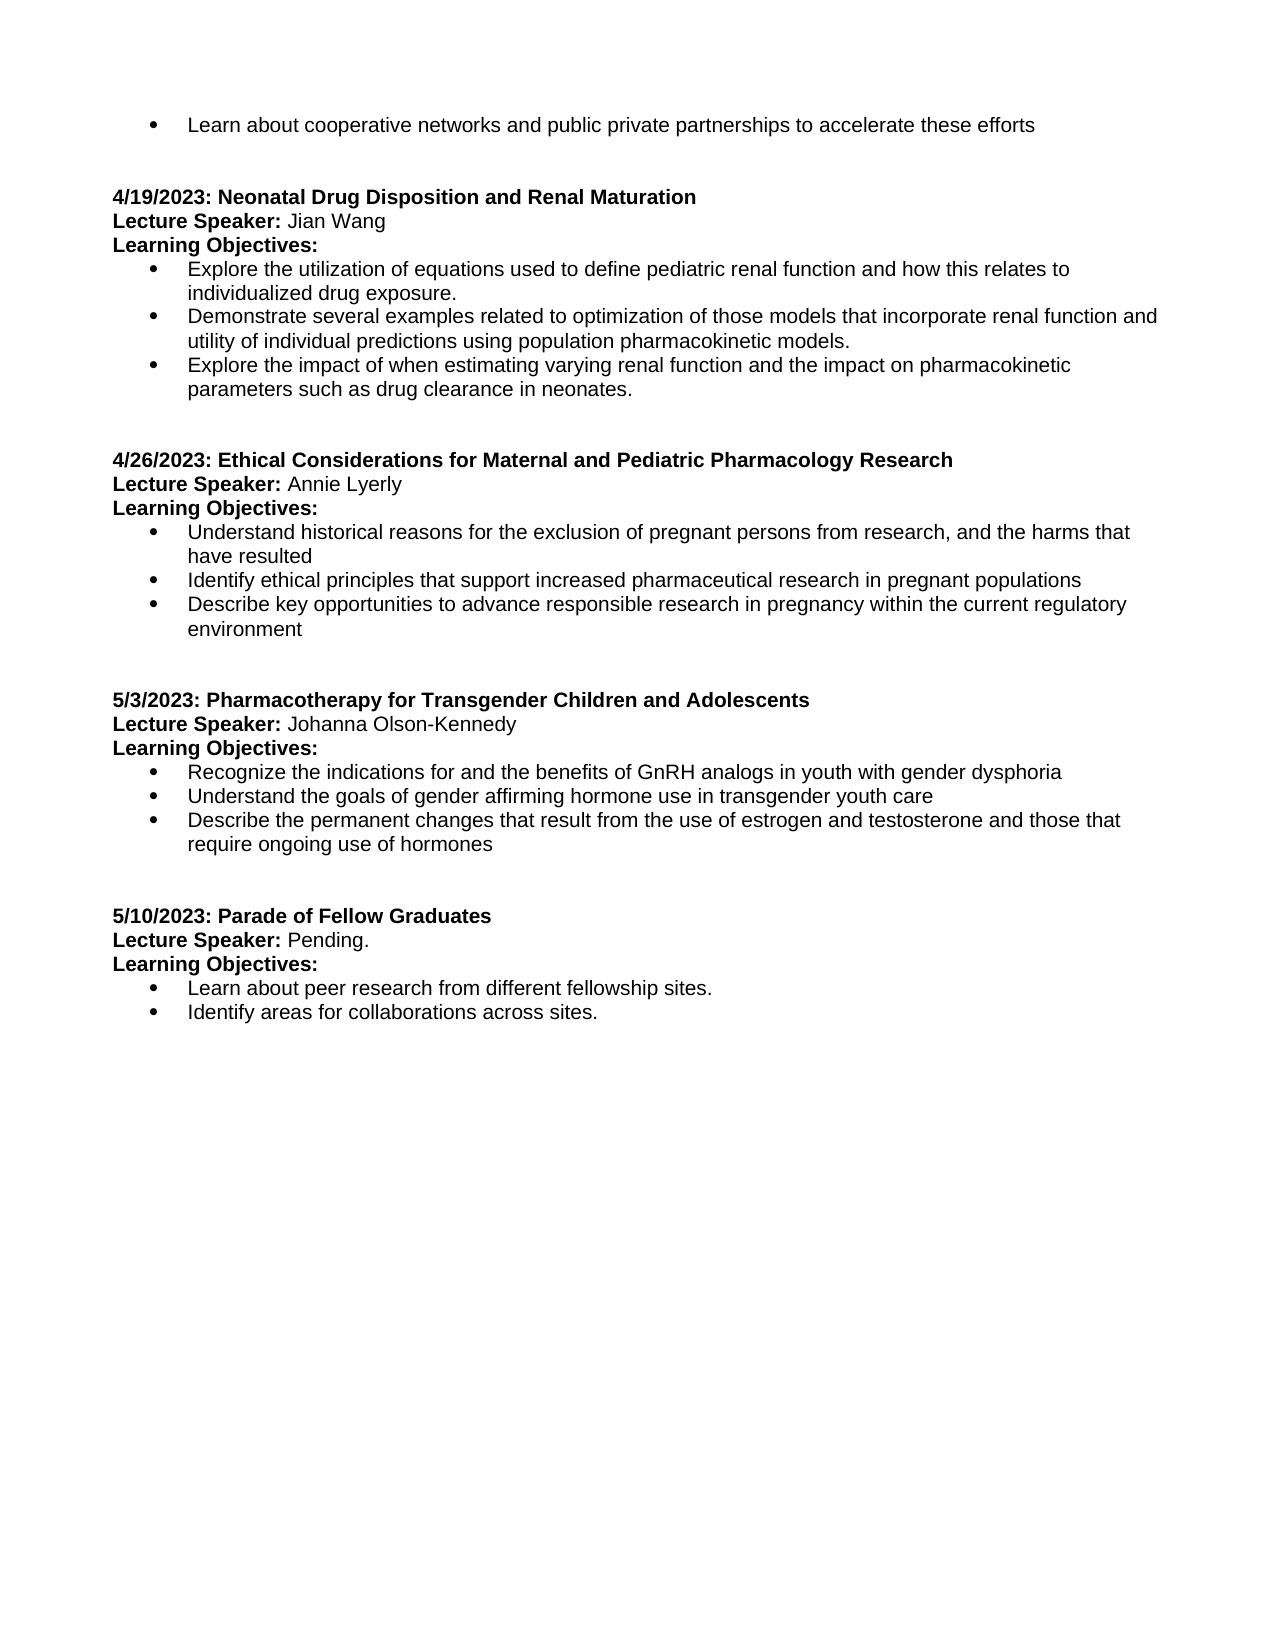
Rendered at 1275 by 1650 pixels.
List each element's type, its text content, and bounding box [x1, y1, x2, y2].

list Understand the goals of gender affirming hormone use in transgender youth care [150, 784, 1162, 808]
list Explore the utilization of equations used to define pediatric renal function and how this relates to individualized drug exposure. [150, 256, 1162, 304]
text Lecture Speaker: Johanna Olson-Kennedy [112, 712, 1162, 736]
text Learning Objectives: [112, 736, 1162, 760]
list Understand historical reasons for the exclusion of pregnant persons from research, and the harms that have resulted [150, 520, 1162, 568]
list Learn about cooperative networks and public private partnerships to accelerate these efforts [150, 112, 1162, 137]
text 5/3/2023: Pharmacotherapy for Transgender Children and Adolescents [112, 688, 1162, 712]
list Describe the permanent changes that result from the use of estrogen and testosterone and those that require ongoing use of hormones [150, 808, 1162, 856]
text 4/19/2023: Neonatal Drug Disposition and Renal Maturation [112, 184, 1162, 208]
text Lecture Speaker: Pending. [112, 928, 1162, 952]
list Describe key opportunities to advance responsible research in pregnancy within the current regulatory environment [150, 592, 1162, 640]
text Learning Objectives: [112, 952, 1162, 976]
text Lecture Speaker: Jian Wang [112, 208, 1162, 232]
list Identify ethical principles that support increased pharmaceutical research in pregnant populations [150, 568, 1162, 592]
text Learning Objectives: [112, 496, 1162, 520]
list Recognize the indications for and the benefits of GnRH analogs in youth with gender dysphoria [150, 760, 1162, 784]
text Lecture Speaker: Annie Lyerly [112, 472, 1162, 496]
text 5/10/2023: Parade of Fellow Graduates [112, 904, 1162, 928]
text Learning Objectives: [112, 232, 1162, 256]
text 4/26/2023: Ethical Considerations for Maternal and Pediatric Pharmacology Research [112, 448, 1162, 472]
list Identify areas for collaborations across sites. [150, 1000, 1162, 1024]
list Demonstrate several examples related to optimization of those models that incorporate renal function and utility of individual predictions using population pharmacokinetic models. [150, 304, 1162, 352]
list Learn about peer research from different fellowship sites. [150, 976, 1162, 1000]
list Explore the impact of when estimating varying renal function and the impact on pharmacokinetic parameters such as drug clearance in neonates. [150, 352, 1162, 400]
